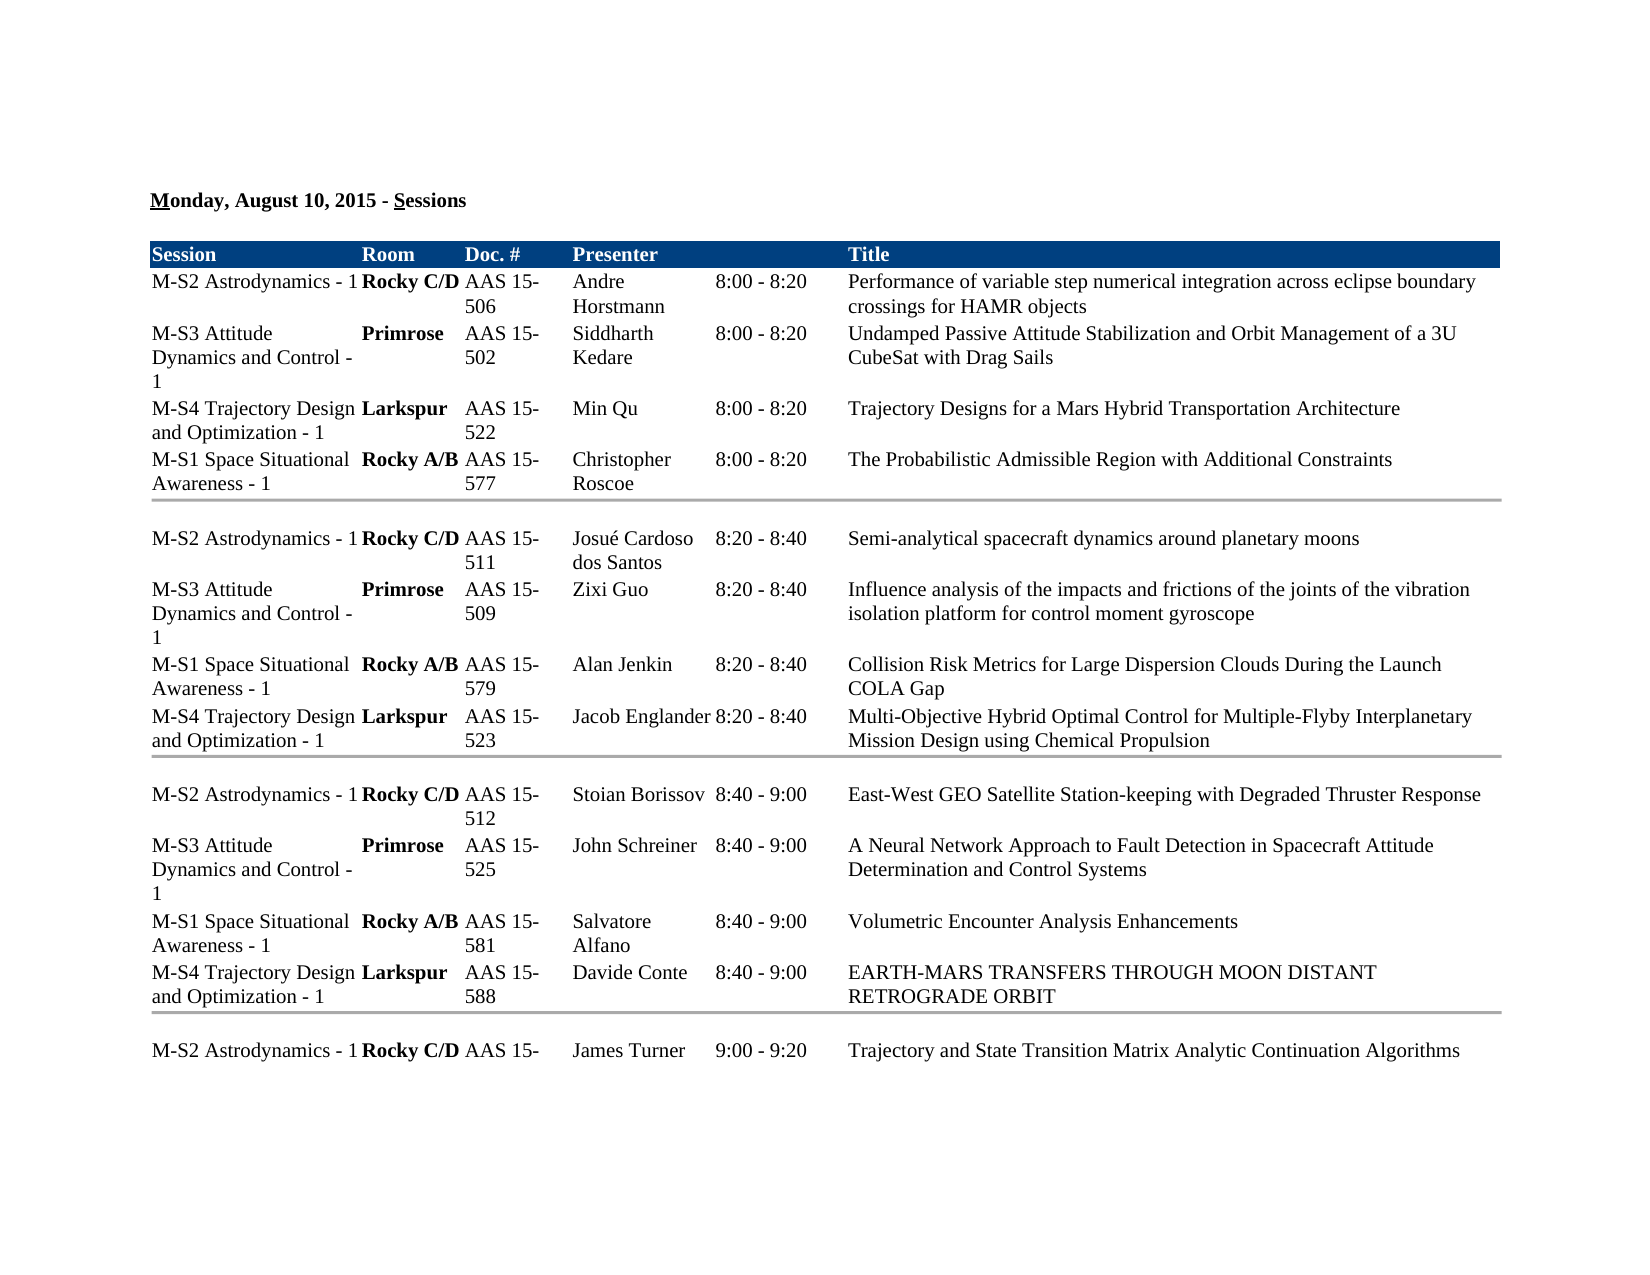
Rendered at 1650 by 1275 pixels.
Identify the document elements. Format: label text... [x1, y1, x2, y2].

table_cell Primrose [360, 575, 463, 651]
table_cell EARTH-MARS TRANSFERS THROUGH MOON DISTANT RETROGRADE ORBIT [846, 958, 1500, 1009]
table_cell Rocky C/D [360, 1037, 463, 1064]
table_cell Larkspur [360, 702, 463, 753]
table_cell M-S1 Space Situational Awareness - 1 [150, 651, 360, 702]
table_cell Influence analysis of the impacts and frictions of the joints of the vibration isolation platform for control moment gyroscope [846, 575, 1500, 651]
table_cell AAS 15-579 [463, 651, 571, 702]
table_cell Zixi Guo [571, 575, 714, 651]
table_cell 8:40 - 9:00 [714, 958, 846, 1009]
table_header Room [360, 241, 463, 268]
table_cell AAS 15-577 [463, 446, 571, 497]
table_cell AAS 15-522 [463, 395, 571, 446]
table_cell Salvatore Alfano [571, 907, 714, 958]
table_header Session [150, 241, 360, 268]
table_cell M-S3 Attitude Dynamics and Control - 1 [150, 832, 360, 907]
table_cell 8:20 - 8:40 [714, 651, 846, 702]
table_cell Jacob Englander [571, 702, 714, 753]
table_cell James Turner [571, 1037, 714, 1064]
table_cell 8:40 - 9:00 [714, 780, 846, 832]
table_cell Rocky A/B [360, 907, 463, 958]
table_cell AAS 15-525 [463, 832, 571, 907]
table_cell AAS 15-516 [463, 1037, 571, 1064]
table_cell Larkspur [360, 395, 463, 446]
table_cell Rocky C/D [360, 524, 463, 575]
table_cell The Probabilistic Admissible Region with Additional Constraints [846, 446, 1500, 497]
table_cell M-S3 Attitude Dynamics and Control - 1 [150, 575, 360, 651]
table_cell M-S2 Astrodynamics - 1 [150, 268, 360, 319]
table_header Doc. # [463, 241, 571, 268]
table_cell M-S1 Space Situational Awareness - 1 [150, 446, 360, 497]
table_cell Alan Jenkin [571, 651, 714, 702]
table_cell Andre Horstmann [571, 268, 714, 319]
table_cell Multi-Objective Hybrid Optimal Control for Multiple-Flyby Interplanetary Mission Design using Chemical Propulsion [846, 702, 1500, 753]
table_cell Rocky A/B [360, 651, 463, 702]
table_header Presenter [571, 241, 846, 268]
table_cell AAS 15-502 [463, 319, 571, 394]
table_cell Semi-analytical spacecraft dynamics around planetary moons [846, 524, 1500, 575]
table_cell M-S2 Astrodynamics - 1 [150, 1037, 360, 1064]
table_cell A Neural Network Approach to Fault Detection in Spacecraft Attitude Determination and Control Systems [846, 832, 1500, 907]
table_cell AAS 15-506 [463, 268, 571, 319]
table_cell Performance of variable step numerical integration across eclipse boundary crossings for HAMR objects [846, 268, 1500, 319]
table_cell 8:40 - 9:00 [714, 832, 846, 907]
table_cell Siddharth Kedare [571, 319, 714, 394]
table_cell Christopher Roscoe [571, 446, 714, 497]
table_cell Primrose [360, 832, 463, 907]
table_cell [150, 1010, 1500, 1037]
table_cell Volumetric Encounter Analysis Enhancements [846, 907, 1500, 958]
table_cell M-S1 Space Situational Awareness - 1 [150, 907, 360, 958]
table_cell AAS 15-511 [463, 524, 571, 575]
table_cell M-S3 Attitude Dynamics and Control - 1 [150, 319, 360, 394]
table_cell Trajectory Designs for a Mars Hybrid Transportation Architecture [846, 395, 1500, 446]
table_cell AAS 15-512 [463, 780, 571, 832]
table_cell Primrose [360, 319, 463, 394]
table_cell Rocky A/B [360, 446, 463, 497]
table_cell M-S2 Astrodynamics - 1 [150, 780, 360, 832]
table_cell Davide Conte [571, 958, 714, 1009]
table_cell Collision Risk Metrics for Large Dispersion Clouds During the Launch COLA Gap [846, 651, 1500, 702]
table_cell 8:40 - 9:00 [714, 907, 846, 958]
table_cell AAS 15-581 [463, 907, 571, 958]
table_cell Min Qu [571, 395, 714, 446]
table_cell Rocky C/D [360, 268, 463, 319]
table_cell Stoian Borissov [571, 780, 714, 832]
table_cell AAS 15-509 [463, 575, 571, 651]
table_cell 8:20 - 8:40 [714, 702, 846, 753]
table_cell Josué Cardoso dos Santos [571, 524, 714, 575]
table_cell 8:00 - 8:20 [714, 446, 846, 497]
table_cell 8:00 - 8:20 [714, 268, 846, 319]
table_cell M-S2 Astrodynamics - 1 [150, 524, 360, 575]
table_cell 8:00 - 8:20 [714, 395, 846, 446]
table_cell [150, 753, 1500, 780]
table_cell [150, 497, 1500, 524]
table_cell M-S4 Trajectory Design and Optimization - 1 [150, 395, 360, 446]
table_cell M-S4 Trajectory Design and Optimization - 1 [150, 702, 360, 753]
text Monday, August 10, 2015 - Sessions [150, 187, 1500, 212]
table_cell John Schreiner [571, 832, 714, 907]
table_header Title [846, 241, 1500, 268]
table_cell 8:00 - 8:20 [714, 319, 846, 394]
table_cell 8:20 - 8:40 [714, 524, 846, 575]
table_cell East-West GEO Satellite Station-keeping with Degraded Thruster Response [846, 780, 1500, 832]
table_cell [846, 1037, 1500, 1064]
table_cell Undamped Passive Attitude Stabilization and Orbit Management of a 3U CubeSat with Drag Sails [846, 319, 1500, 394]
table_cell AAS 15-588 [463, 958, 571, 1009]
table_cell 8:20 - 8:40 [714, 575, 846, 651]
table_cell Rocky C/D [360, 780, 463, 832]
table_cell M-S4 Trajectory Design and Optimization - 1 [150, 958, 360, 1009]
table_cell Larkspur [360, 958, 463, 1009]
table_cell AAS 15-523 [463, 702, 571, 753]
table_cell 9:00 - 9:20 [714, 1037, 846, 1064]
